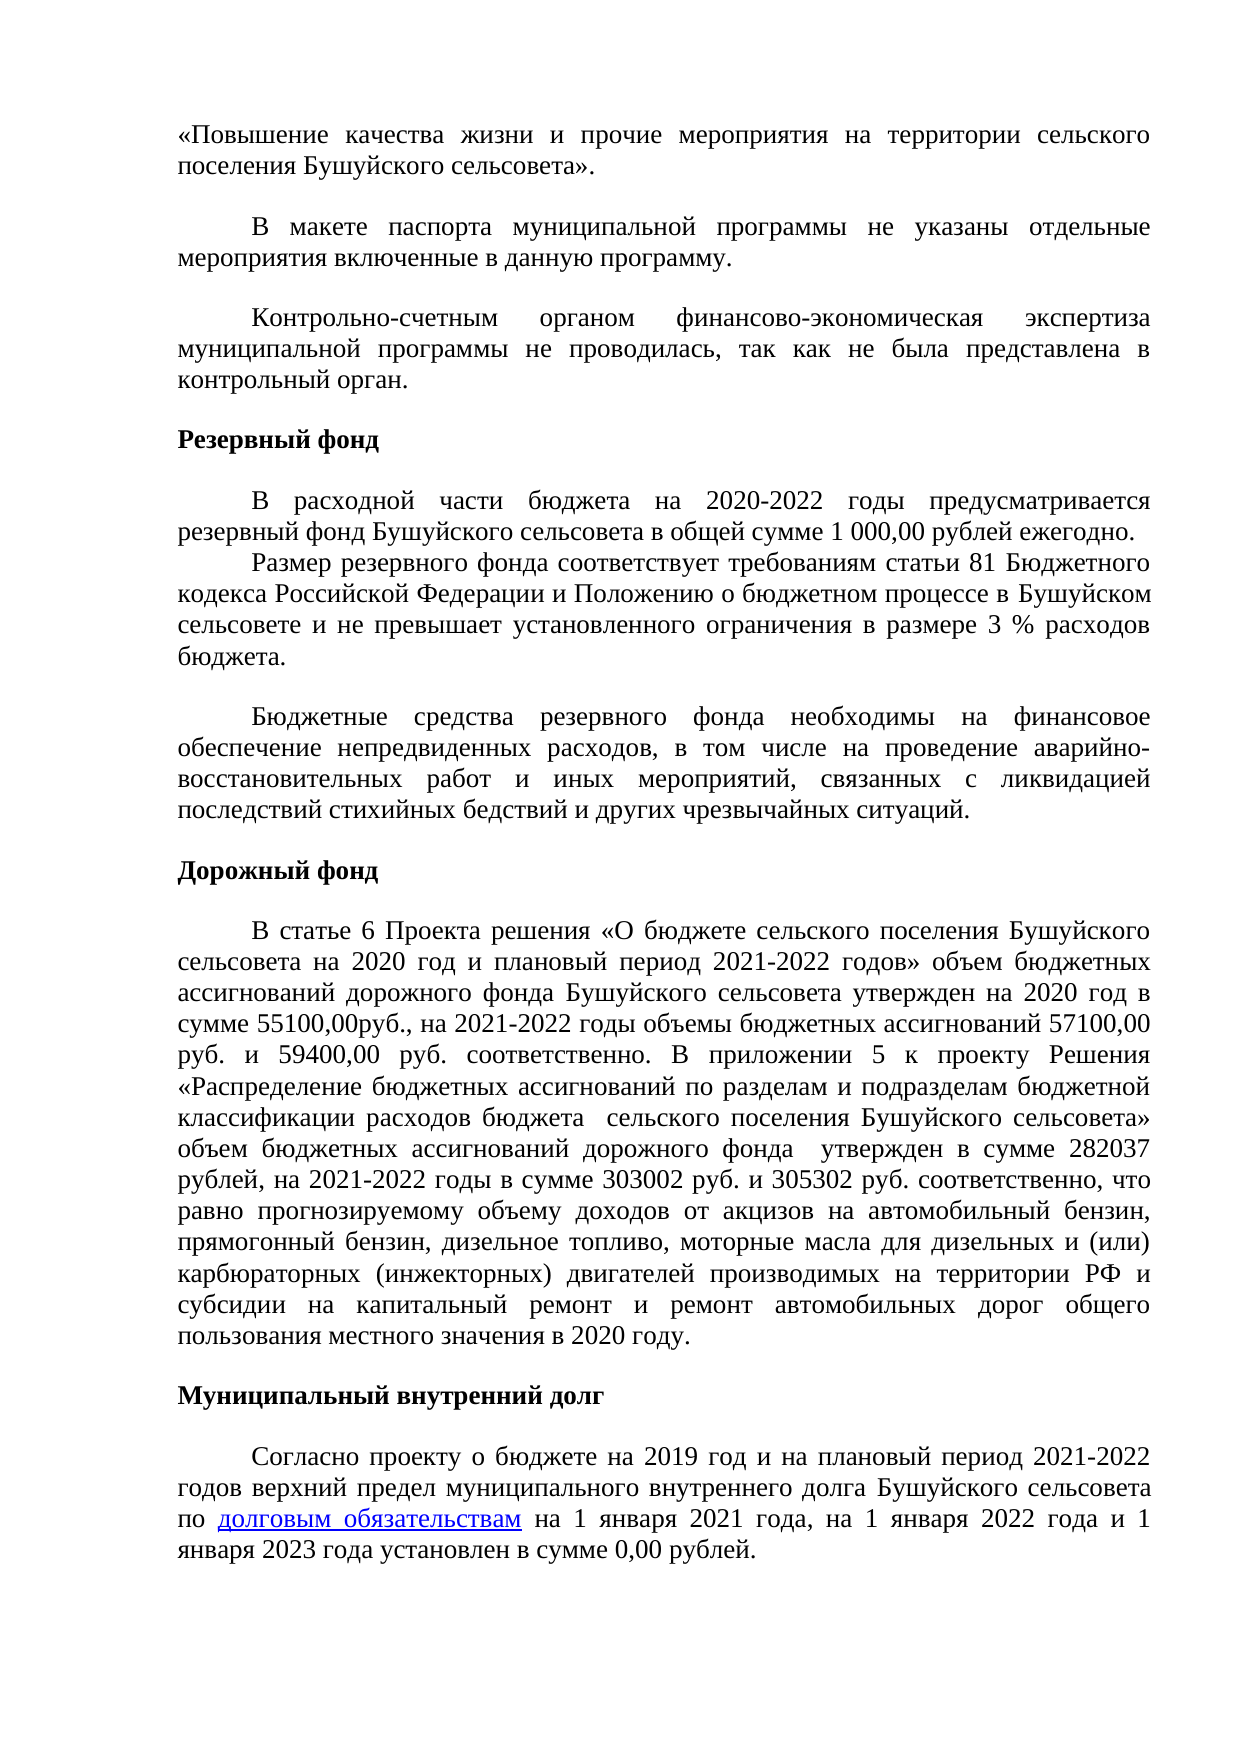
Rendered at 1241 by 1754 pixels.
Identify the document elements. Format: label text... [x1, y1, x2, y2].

text Резервный фонд [177, 424, 1152, 455]
text Размер резервного фонда соответствует требованиям статьи 81 Бюджетного кодекса Российской Федерации и Положению о бюджетном процессе в Бушуйском сельсовете и не превышает установленного ограничения в размере 3 % расходов бюджета. [177, 546, 1152, 671]
text В статье 6 Проекта решения «О бюджете сельского поселения Бушуйского сельсовета на 2020 год и плановый период 2021-2022 годов» объем бюджетных ассигнований дорожного фонда Бушуйского сельсовета утвержден на 2020 год в сумме 55100,00руб., на 2021-2022 годы объемы бюджетных ассигнований 57100,00 руб. и 59400,00 руб. соответственно. В приложении 5 к проекту Решения «Распределение бюджетных ассигнований по разделам и подразделам бюджетной классификации расходов бюджета сельского поселения Бушуйского сельсовета» объем бюджетных ассигнований дорожного фонда утвержден в сумме 282037 рублей, на 2021-2022 годы в сумме 303002 руб. и 305302 руб. соответственно, что равно прогнозируемому объему доходов от акцизов на автомобильный бензин, прямогонный бензин, дизельное топливо, моторные масла для дизельных и (или) карбюраторных (инжекторных) двигателей производимых на территории РФ и субсидии на капитальный ремонт и ремонт автомобильных дорог общего пользования местного значения в 2020 году. [177, 914, 1152, 1350]
text Муниципальный внутренний долг [177, 1379, 1152, 1410]
text В расходной части бюджета на 2020-2022 годы предусматривается резервный фонд Бушуйского сельсовета в общей сумме 1 000,00 рублей ежегодно. [177, 484, 1152, 546]
text В макете паспорта муниципальной программы не указаны отдельные мероприятия включенные в данную программу. [177, 209, 1152, 272]
text Бюджетные средства резервного фонда необходимы на финансовое обеспечение непредвиденных расходов, в том числе на проведение аварийно-восстановительных работ и иных мероприятий, связанных с ликвидацией последствий стихийных бедствий и других чрезвычайных ситуаций. [177, 700, 1152, 824]
text Согласно проекту о бюджете на 2019 год и на плановый период 2021-2022 годов верхний предел муниципального внутреннего долга Бушуйского сельсовета по долговым обязательствам на 1 января 2021 года, на 1 января 2022 года и 1 января 2023 года установлен в сумме 0,00 рублей. [177, 1439, 1152, 1564]
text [177, 118, 1152, 180]
text Контрольно-счетным органом финансово-экономическая экспертиза муниципальной программы не проводилась, так как не была представлена в контрольный орган. [177, 301, 1152, 394]
text Дорожный фонд [177, 854, 1152, 885]
